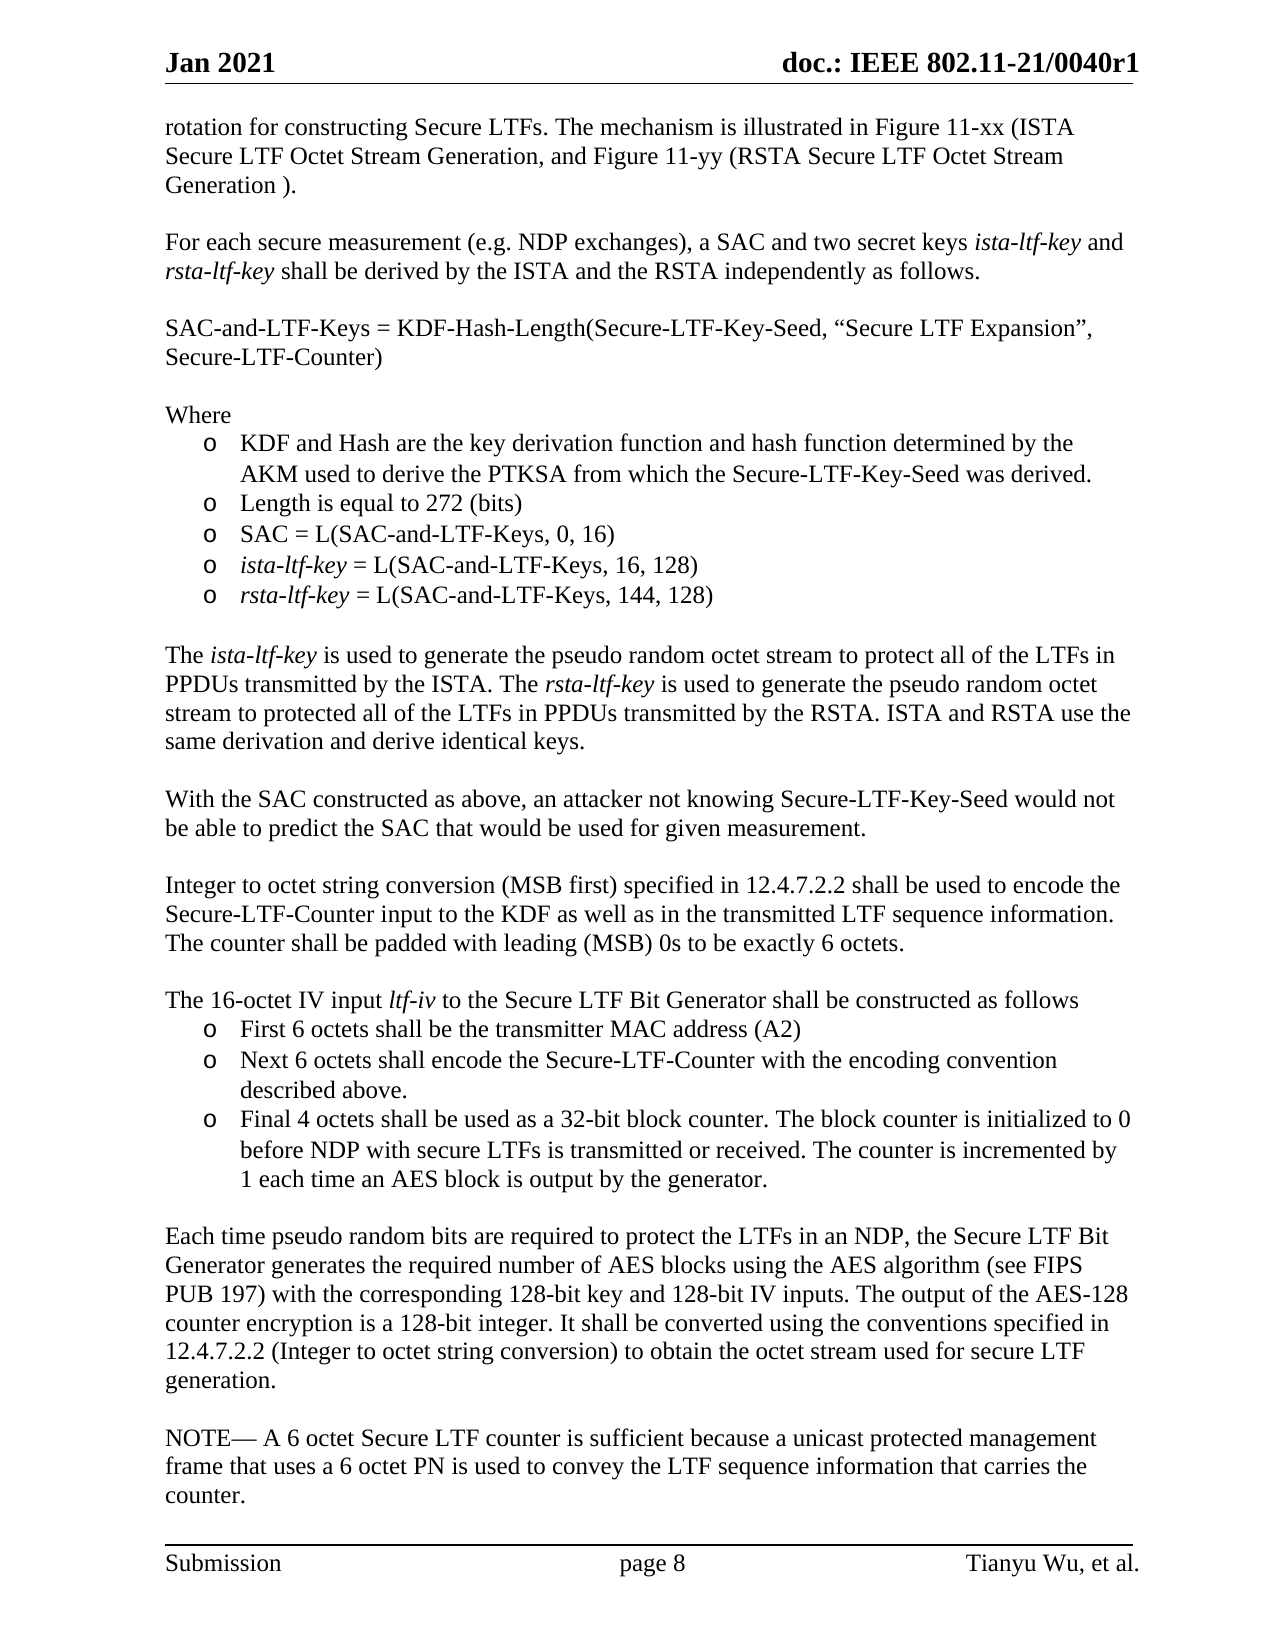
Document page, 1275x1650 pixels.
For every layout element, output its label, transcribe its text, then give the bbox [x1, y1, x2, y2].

list First 6 octets shall be the transmitter MAC address (A2) [202, 1014, 1133, 1045]
text NOTE— A 6 octet Secure LTF counter is sufficient because a unicast protected management frame that uses a 6 octet PN is used to convey the LTF sequence information that carries the counter. [165, 1423, 1133, 1509]
list Length is equal to 272 (bits) [202, 488, 1133, 519]
text The ista-ltf-key is used to generate the pseudo random octet stream to protect all of the LTFs in PPDUs transmitted by the ISTA. The rsta-ltf-key is used to generate the pseudo random octet stream to protected all of the LTFs in PPDUs transmitted by the RSTA. ISTA and RSTA use the same derivation and derive identical keys. [165, 640, 1133, 755]
text With the SAC constructed as above, an attacker not knowing Secure-LTF-Key-Seed would not be able to predict the SAC that would be used for given measurement. [165, 784, 1133, 841]
list KDF and Hash are the key derivation function and hash function determined by the AKM used to derive the PTKSA from which the Secure-LTF-Key-Seed was derived. [202, 428, 1133, 488]
list rsta-ltf-key = L(SAC-and-LTF-Keys, 144, 128) [202, 581, 1133, 611]
text Integer to octet string conversion (MSB first) specified in 12.4.7.2.2 shall be used to encode the Secure-LTF-Counter input to the KDF as well as in the transmitted LTF sequence information. The counter shall be padded with leading (MSB) 0s to be exactly 6 octets. [165, 870, 1133, 956]
text Each time pseudo random bits are required to protect the LTFs in an NDP, the Secure LTF Bit Generator generates the required number of AES blocks using the AES algorithm (see FIPS PUB 197) with the corresponding 128-bit key and 128-bit IV inputs. The output of the AES-128 counter encryption is a 128-bit integer. It shall be converted using the conventions specified in 12.4.7.2.2 (Integer to octet string conversion) to obtain the octet stream used for secure LTF generation. [165, 1221, 1133, 1394]
text Where [165, 400, 1133, 428]
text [165, 112, 1133, 198]
list SAC = L(SAC-and-LTF-Keys, 0, 16) [202, 519, 1133, 550]
list ista-ltf-key = L(SAC-and-LTF-Keys, 16, 128) [202, 550, 1133, 581]
text SAC-and-LTF-Keys = KDF-Hash-Length(Secure-LTF-Key-Seed, “Secure LTF Expansion”, Secure-LTF-Counter) [165, 313, 1133, 371]
list Next 6 octets shall encode the Secure-LTF-Counter with the encoding convention described above. [202, 1045, 1133, 1104]
list Final 4 octets shall be used as a 32-bit block counter. The block counter is initialized to 0 before NDP with secure LTFs is transmitted or received. The counter is incremented by 1 each time an AES block is output by the generator. [202, 1104, 1133, 1193]
text For each secure measurement (e.g. NDP exchanges), a SAC and two secret keys ista-ltf-key and rsta-ltf-key shall be derived by the ISTA and the RSTA independently as follows. [165, 227, 1133, 285]
text The 16-octet IV input ltf-iv to the Secure LTF Bit Generator shall be constructed as follows [165, 985, 1133, 1014]
